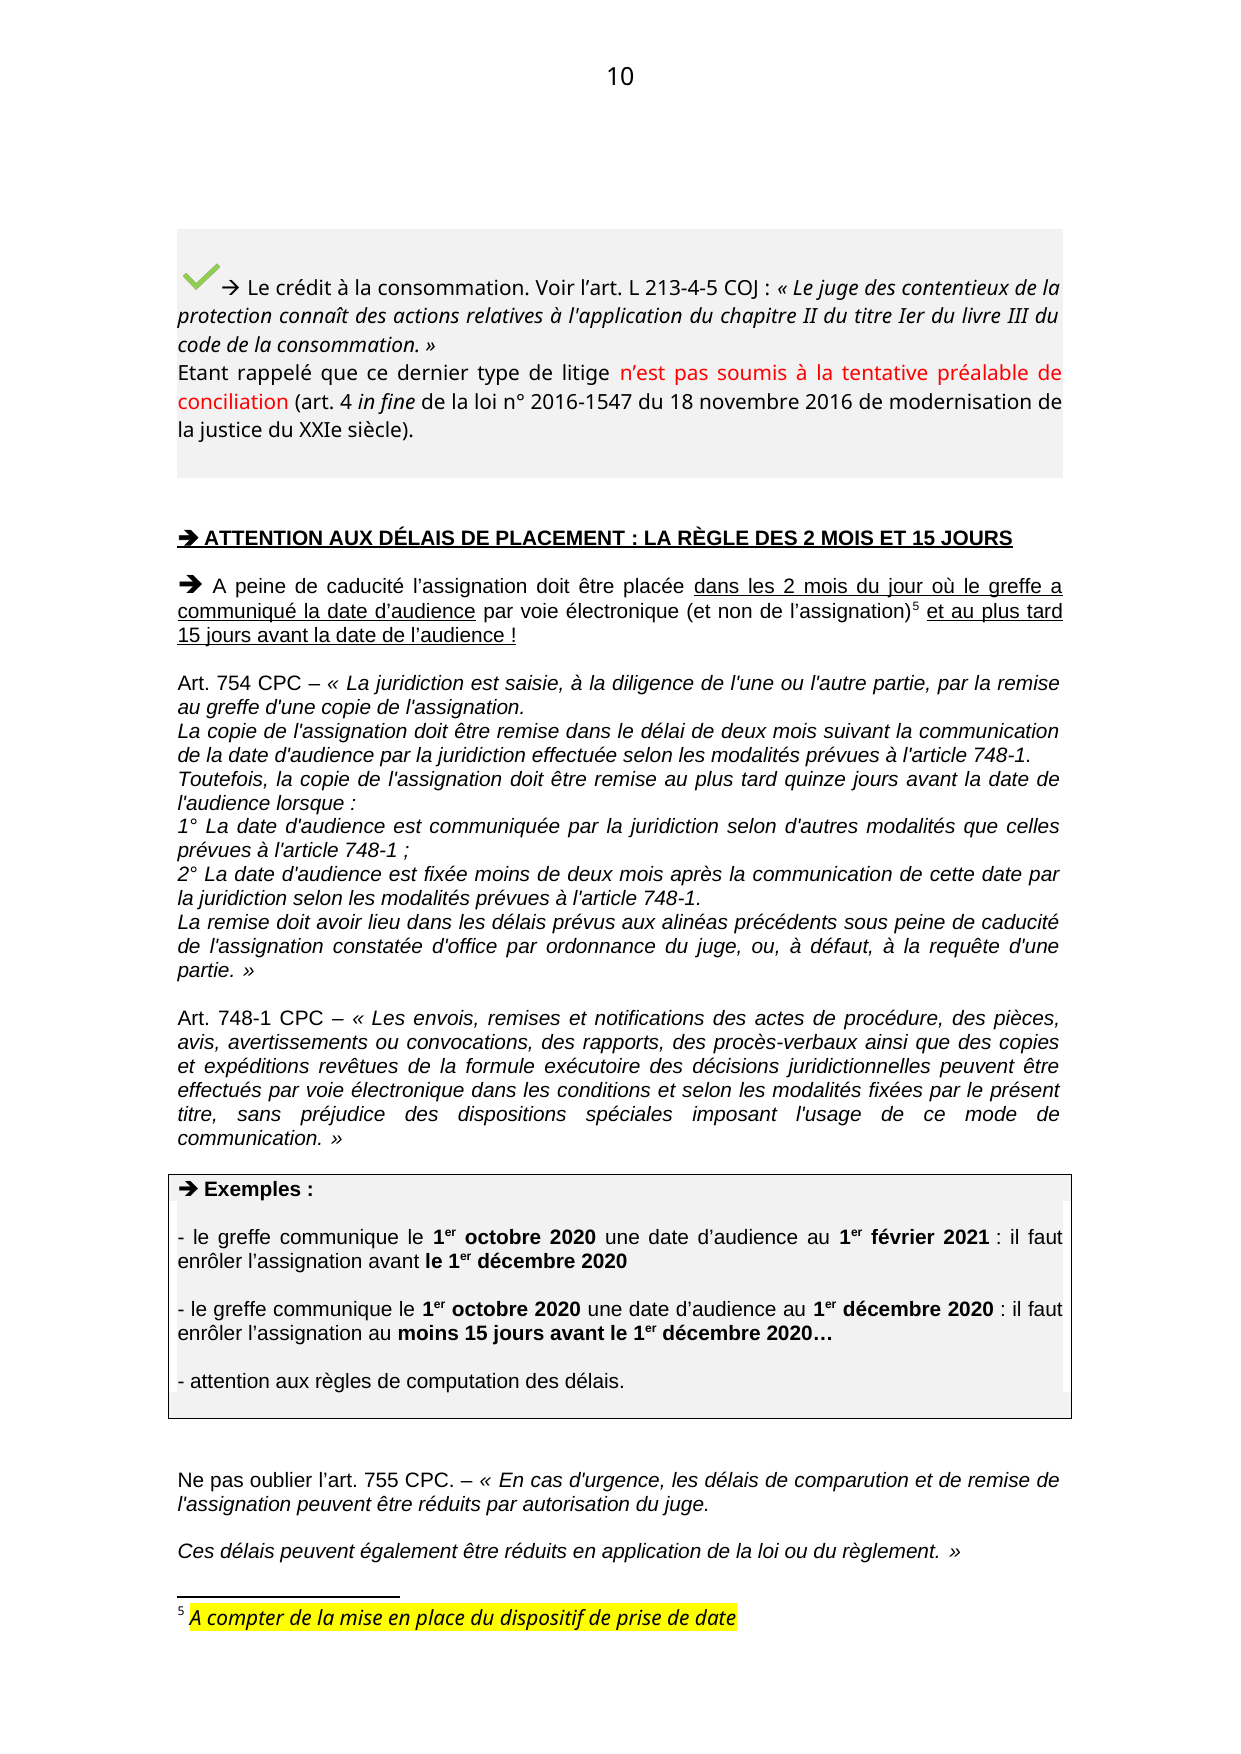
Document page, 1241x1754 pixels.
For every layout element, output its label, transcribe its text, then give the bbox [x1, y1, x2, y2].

text - attention aux règles de computation des délais. [177, 1368, 1063, 1389]
text Exemples : [169, 1175, 1071, 1201]
text Ne pas oublier l’art. 755 CPC. – « En cas d'urgence, les délais de comparution et de remise de l'assignation peuvent être réduits par autorisation du juge. [177, 1467, 1063, 1515]
picture [182, 257, 221, 296]
text Le crédit à la consommation. Voir l’art. L 213-4-5 COJ : « Le juge des contentieux de la protection connaît des actions relatives à l'application du chapitre II du titre Ier du livre III du code de la consommation. » [177, 258, 1063, 358]
text Toutefois, la copie de l'assignation doit être remise au plus tard quinze jours avant la date de l'audience lorsque : [177, 766, 1063, 814]
text Art. 748-1 CPC – « Les envois, remises et notifications des actes de procédure, des pièces, avis, avertissements ou convocations, des rapports, des procès-verbaux ainsi que des copies et expéditions revêtues de la formule exécutoire des décisions juridictionnelles peuvent être effectués par voie électronique dans les conditions et selon les modalités fixées par le présent titre, sans préjudice des dispositions spéciales imposant l'usage de ce mode de communication. » [177, 1006, 1063, 1150]
text 2° La date d'audience est fixée moins de deux mois après la communication de cette date par la juridiction selon les modalités prévues à l'article 748-1. [177, 862, 1063, 910]
text Ces délais peuvent également être réduits en application de la loi ou du règlement. » [177, 1539, 1063, 1563]
text Attention aux délais de placement : la règle des 2 mois et 15 jours [177, 526, 1063, 550]
text La remise doit avoir lieu dans les délais prévus aux alinéas précédents sous peine de caducité de l'assignation constatée d'office par ordonnance du juge, ou, à défaut, à la requête d'une partie. » [177, 910, 1063, 982]
text Art. 754 CPC – « La juridiction est saisie, à la diligence de l'une ou l'autre partie, par la remise au greffe d'une copie de l'assignation. [177, 671, 1063, 718]
text 1° La date d'audience est communiquée par la juridiction selon d'autres modalités que celles prévues à l'article 748-1 ; [177, 814, 1063, 862]
text - le greffe communique le 1er octobre 2020 une date d’audience au 1er décembre 2020 : il faut enrôler l’assignation au moins 15 jours avant le 1er décembre 2020… [177, 1297, 1063, 1344]
text - le greffe communique le 1er octobre 2020 une date d’audience au 1er février 2021 : il faut enrôler l’assignation avant le 1er décembre 2020 [177, 1225, 1063, 1273]
text La copie de l'assignation doit être remise dans le délai de deux mois suivant la communication de la date d'audience par la juridiction effectuée selon les modalités prévues à l'article 748-1. [177, 718, 1063, 766]
text A peine de caducité l’assignation doit être placée dans les 2 mois du jour où le greffe a communiqué la date d’audience par voie électronique (et non de l’assignation) et au plus tard 15 jours avant la date de l’audience ! [177, 574, 1063, 647]
text Etant rappelé que ce dernier type de litige n’est pas soumis à la tentative préalable de conciliation (art. 4 in fine de la loi n° 2016-1547 du 18 novembre 2016 de modernisation de la justice du XXIe siècle). [177, 358, 1063, 444]
